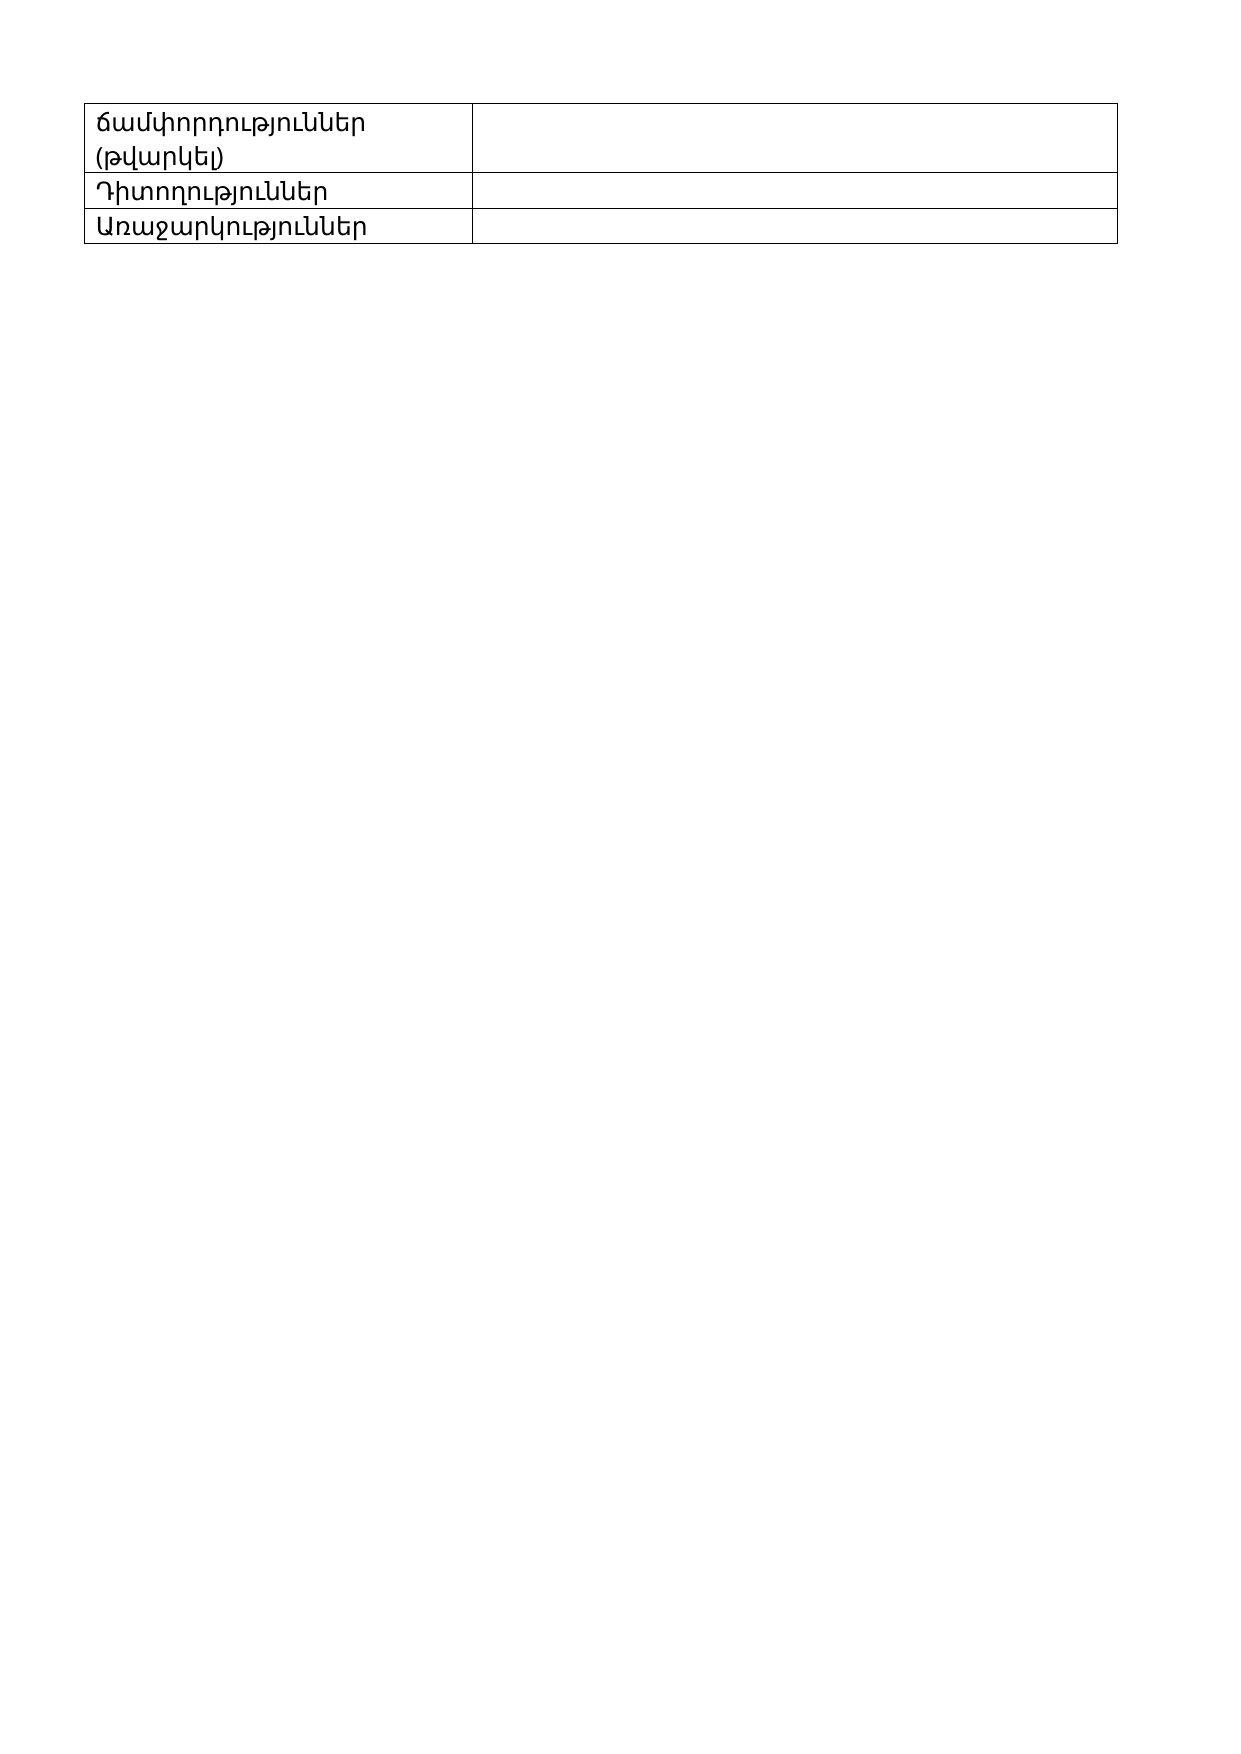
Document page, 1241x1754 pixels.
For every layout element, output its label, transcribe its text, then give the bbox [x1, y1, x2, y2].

table_cell Դիտողություններ [85, 173, 472, 207]
table_cell [473, 104, 1117, 172]
table_cell Առաջարկություններ [85, 209, 472, 242]
table_cell [473, 173, 1117, 207]
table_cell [85, 104, 472, 172]
table_cell [473, 209, 1117, 242]
